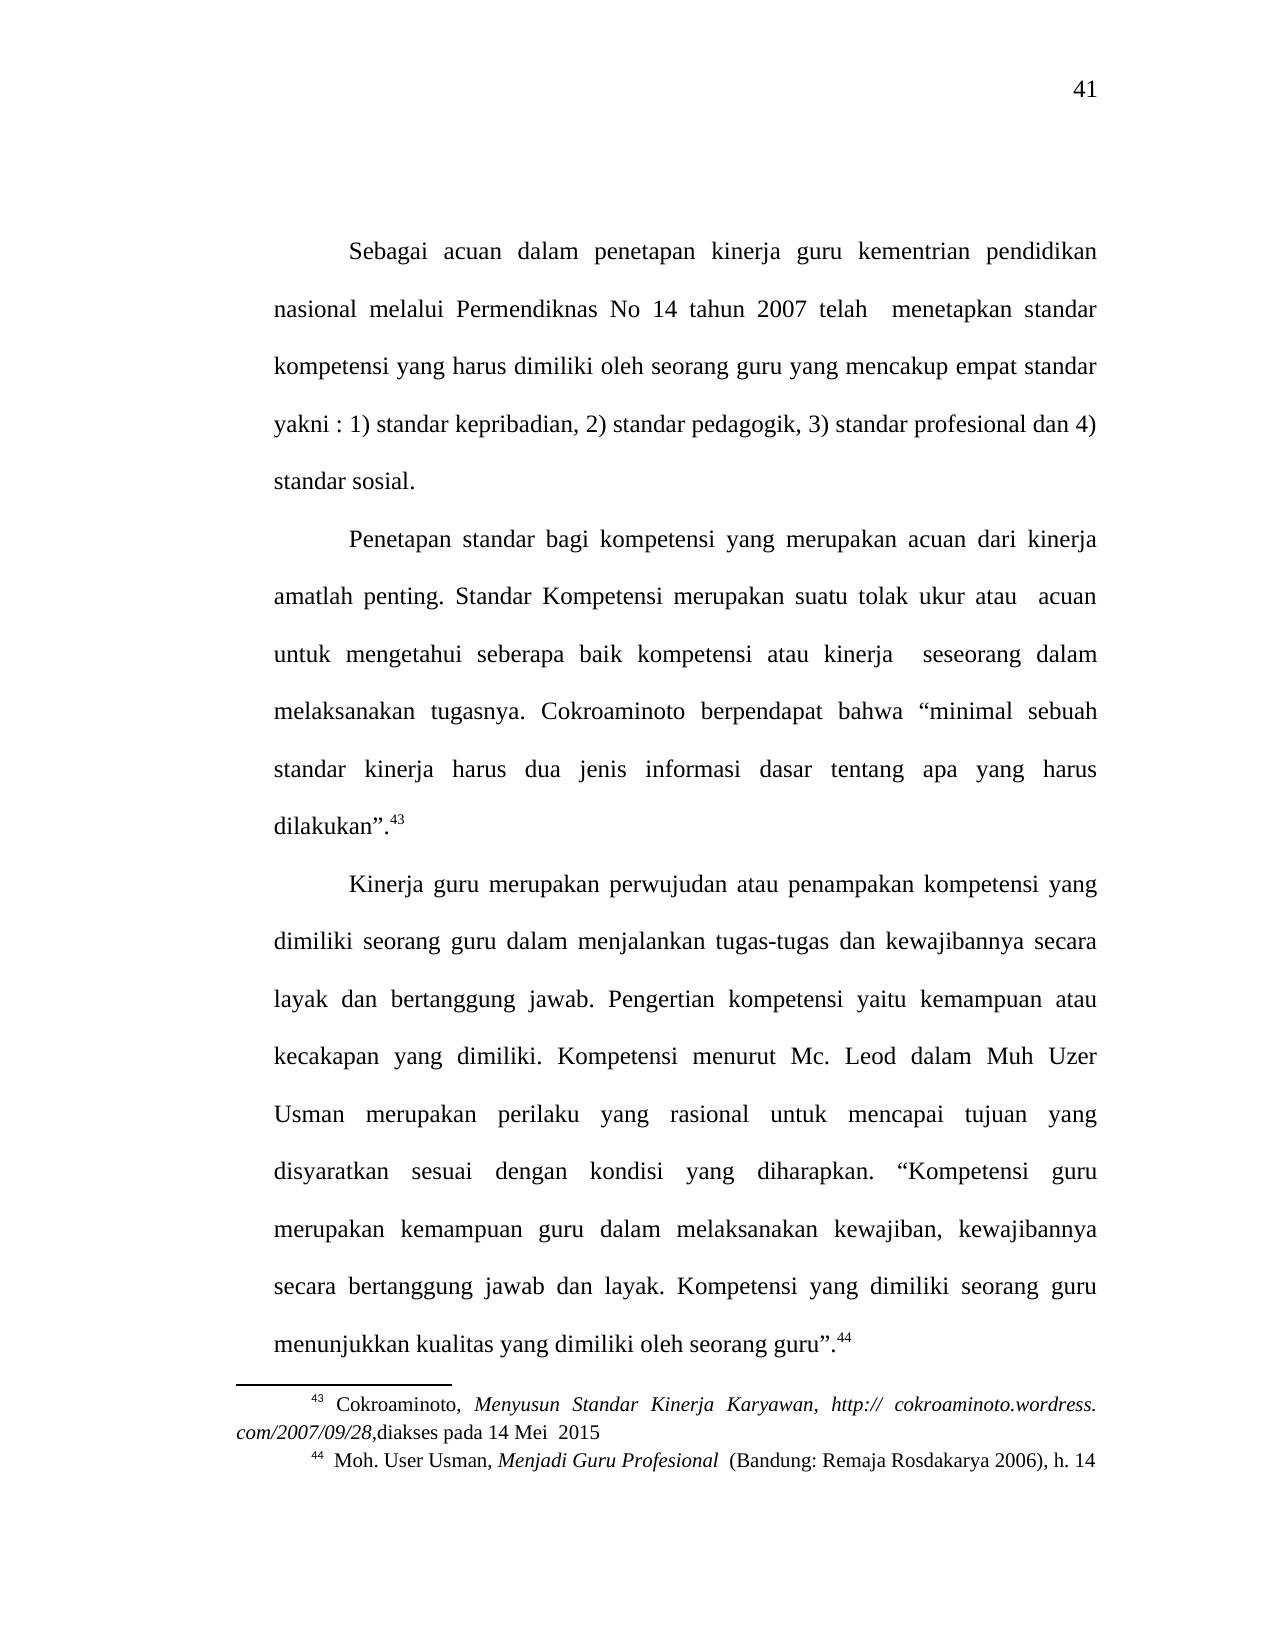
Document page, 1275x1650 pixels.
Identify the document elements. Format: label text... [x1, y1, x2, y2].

list Sebagai acuan dalam penetapan kinerja guru kementrian pendidikan nasional melalui Permendiknas No 14 tahun 2007 telah menetapkan standar kompetensi yang harus dimiliki oleh seorang guru yang mencakup empat standar yakni : 1) standar kepribadian, 2) standar pedagogik, 3) standar profesional dan 4) standar sosial. [274, 236, 1098, 495]
list Penetapan standar bagi kompetensi yang merupakan acuan dari kinerja amatlah penting. Standar Kompetensi merupakan suatu tolak ukur atau acuan untuk mengetahui seberapa baik kompetensi atau kinerja seseorang dalam melaksanakan tugasnya. Cokroaminoto berpendapat bahwa “minimal sebuah standar kinerja harus dua jenis informasi dasar tentang apa yang harus dilakukan”. [274, 524, 1098, 840]
list Kinerja guru merupakan perwujudan atau penampakan kompetensi yang dimiliki seorang guru dalam menjalankan tugas-tugas dan kewajibannya secara layak dan bertanggung jawab. Pengertian kompetensi yaitu kemampuan atau kecakapan yang dimiliki. Kompetensi menurut Mc. Leod dalam Muh Uzer Usman merupakan perilaku yang rasional untuk mencapai tujuan yang disyaratkan sesuai dengan kondisi yang diharapkan. “Kompetensi guru merupakan kemampuan guru dalam melaksanakan kewajiban, kewajibannya secara bertanggung jawab dan layak. Kompetensi yang dimiliki seorang guru menunjukkan kualitas yang dimiliki oleh seorang guru”. [274, 869, 1098, 1357]
